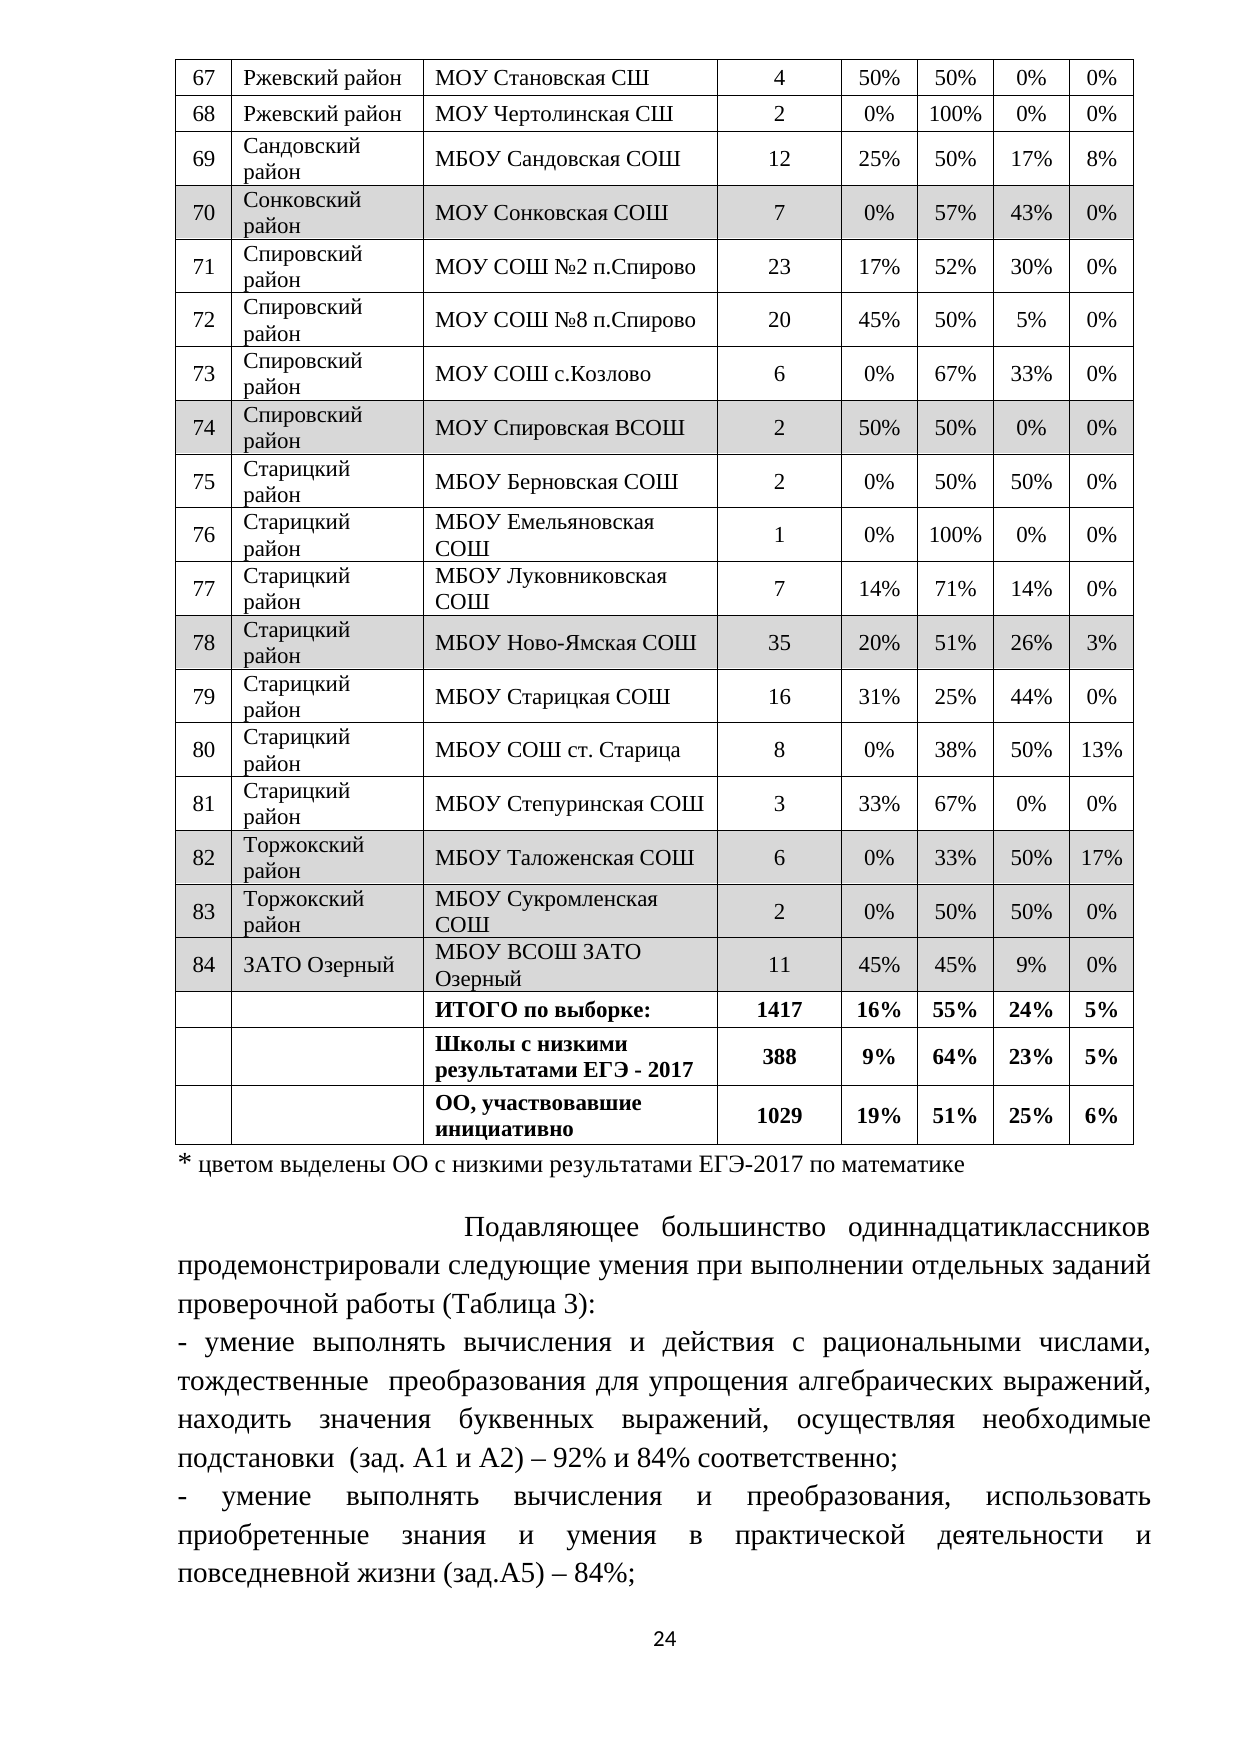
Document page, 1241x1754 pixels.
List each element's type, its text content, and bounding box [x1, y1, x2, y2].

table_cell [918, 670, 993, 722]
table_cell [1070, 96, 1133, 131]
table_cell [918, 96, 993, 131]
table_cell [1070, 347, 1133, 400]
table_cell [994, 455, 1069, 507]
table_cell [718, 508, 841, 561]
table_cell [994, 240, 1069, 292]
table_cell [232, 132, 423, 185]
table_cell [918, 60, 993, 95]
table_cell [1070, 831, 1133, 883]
text - умение выполнять вычисления и преобразования, использовать приобретенные знания и умения в практической деятельности и повседневной жизни (зад.А5) – 84%; [177, 1478, 1152, 1589]
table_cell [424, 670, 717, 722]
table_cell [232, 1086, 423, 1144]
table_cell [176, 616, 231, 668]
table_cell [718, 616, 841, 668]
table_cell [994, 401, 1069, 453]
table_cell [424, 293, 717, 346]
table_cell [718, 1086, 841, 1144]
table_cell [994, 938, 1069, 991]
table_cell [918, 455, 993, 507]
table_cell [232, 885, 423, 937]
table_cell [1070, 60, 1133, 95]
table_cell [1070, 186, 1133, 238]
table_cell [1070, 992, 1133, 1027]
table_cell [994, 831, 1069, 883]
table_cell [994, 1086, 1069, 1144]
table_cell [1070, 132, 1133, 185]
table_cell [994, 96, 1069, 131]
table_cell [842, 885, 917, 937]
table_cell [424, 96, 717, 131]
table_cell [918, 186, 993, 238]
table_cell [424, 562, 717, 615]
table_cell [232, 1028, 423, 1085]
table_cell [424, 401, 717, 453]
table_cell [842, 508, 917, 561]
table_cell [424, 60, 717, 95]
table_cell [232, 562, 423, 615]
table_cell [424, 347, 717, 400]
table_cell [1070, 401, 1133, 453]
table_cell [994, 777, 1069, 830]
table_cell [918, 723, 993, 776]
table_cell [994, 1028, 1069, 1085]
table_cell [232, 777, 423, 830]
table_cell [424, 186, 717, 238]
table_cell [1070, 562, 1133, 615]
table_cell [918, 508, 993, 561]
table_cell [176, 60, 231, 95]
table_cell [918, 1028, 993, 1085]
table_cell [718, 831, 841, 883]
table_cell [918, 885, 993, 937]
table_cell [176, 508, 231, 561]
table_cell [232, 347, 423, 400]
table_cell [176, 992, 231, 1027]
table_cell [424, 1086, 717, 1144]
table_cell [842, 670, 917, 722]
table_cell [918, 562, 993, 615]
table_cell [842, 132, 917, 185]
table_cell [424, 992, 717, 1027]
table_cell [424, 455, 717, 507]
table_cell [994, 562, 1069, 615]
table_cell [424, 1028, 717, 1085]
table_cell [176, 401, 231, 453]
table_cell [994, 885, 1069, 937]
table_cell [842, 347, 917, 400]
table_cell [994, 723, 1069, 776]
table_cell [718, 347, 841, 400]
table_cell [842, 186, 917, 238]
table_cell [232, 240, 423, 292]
text Подавляющее большинство одиннадцатиклассников продемонстрировали следующие умения при выполнении отдельных заданий проверочной работы (Таблица 3): [177, 1209, 1152, 1319]
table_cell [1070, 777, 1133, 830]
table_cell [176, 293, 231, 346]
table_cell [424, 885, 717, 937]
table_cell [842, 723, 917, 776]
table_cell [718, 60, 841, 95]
text * цветом выделены ОО с низкими результатами ЕГЭ-2017 по математике [177, 1145, 1152, 1179]
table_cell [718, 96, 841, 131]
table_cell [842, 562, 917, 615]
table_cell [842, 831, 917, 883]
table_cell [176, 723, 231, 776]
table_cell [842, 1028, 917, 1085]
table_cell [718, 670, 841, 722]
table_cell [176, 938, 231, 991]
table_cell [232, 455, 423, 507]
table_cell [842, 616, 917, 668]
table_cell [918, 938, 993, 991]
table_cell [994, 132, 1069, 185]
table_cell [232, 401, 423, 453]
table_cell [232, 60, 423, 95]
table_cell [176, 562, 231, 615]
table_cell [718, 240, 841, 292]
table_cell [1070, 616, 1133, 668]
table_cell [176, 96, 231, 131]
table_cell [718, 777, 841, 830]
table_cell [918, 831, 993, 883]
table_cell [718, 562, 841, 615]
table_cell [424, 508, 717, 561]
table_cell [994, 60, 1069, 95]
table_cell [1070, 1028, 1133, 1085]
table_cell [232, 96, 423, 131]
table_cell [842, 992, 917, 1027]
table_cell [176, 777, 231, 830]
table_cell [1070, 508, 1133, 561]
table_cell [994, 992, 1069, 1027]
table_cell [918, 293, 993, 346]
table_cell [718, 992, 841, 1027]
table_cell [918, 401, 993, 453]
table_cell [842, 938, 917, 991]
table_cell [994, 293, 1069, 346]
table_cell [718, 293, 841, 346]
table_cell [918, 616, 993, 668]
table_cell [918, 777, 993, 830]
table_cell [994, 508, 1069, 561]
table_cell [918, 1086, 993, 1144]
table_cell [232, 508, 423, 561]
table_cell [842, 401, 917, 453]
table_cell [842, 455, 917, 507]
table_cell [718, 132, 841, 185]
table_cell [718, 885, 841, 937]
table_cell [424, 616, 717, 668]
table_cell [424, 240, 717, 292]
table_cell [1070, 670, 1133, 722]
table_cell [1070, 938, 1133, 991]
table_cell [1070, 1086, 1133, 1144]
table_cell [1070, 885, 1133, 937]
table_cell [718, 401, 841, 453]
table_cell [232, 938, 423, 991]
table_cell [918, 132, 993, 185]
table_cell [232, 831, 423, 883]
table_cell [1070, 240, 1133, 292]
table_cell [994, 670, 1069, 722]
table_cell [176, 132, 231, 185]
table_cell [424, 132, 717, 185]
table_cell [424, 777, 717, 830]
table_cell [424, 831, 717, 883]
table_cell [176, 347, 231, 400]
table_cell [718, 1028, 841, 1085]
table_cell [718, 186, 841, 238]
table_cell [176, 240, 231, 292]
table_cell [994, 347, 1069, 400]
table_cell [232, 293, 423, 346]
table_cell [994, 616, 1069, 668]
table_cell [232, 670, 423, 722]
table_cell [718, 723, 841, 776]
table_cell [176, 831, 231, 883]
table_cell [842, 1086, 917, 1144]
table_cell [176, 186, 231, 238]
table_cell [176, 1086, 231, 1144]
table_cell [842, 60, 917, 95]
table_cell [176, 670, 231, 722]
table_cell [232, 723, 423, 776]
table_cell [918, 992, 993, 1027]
text - умение выполнять вычисления и действия с рациональными числами, тождественные преобразования для упрощения алгебраических выражений, находить значения буквенных выражений, осуществляя необходимые подстановки (зад. А1 и А2) – 92% и 84% соответственно; [177, 1324, 1152, 1473]
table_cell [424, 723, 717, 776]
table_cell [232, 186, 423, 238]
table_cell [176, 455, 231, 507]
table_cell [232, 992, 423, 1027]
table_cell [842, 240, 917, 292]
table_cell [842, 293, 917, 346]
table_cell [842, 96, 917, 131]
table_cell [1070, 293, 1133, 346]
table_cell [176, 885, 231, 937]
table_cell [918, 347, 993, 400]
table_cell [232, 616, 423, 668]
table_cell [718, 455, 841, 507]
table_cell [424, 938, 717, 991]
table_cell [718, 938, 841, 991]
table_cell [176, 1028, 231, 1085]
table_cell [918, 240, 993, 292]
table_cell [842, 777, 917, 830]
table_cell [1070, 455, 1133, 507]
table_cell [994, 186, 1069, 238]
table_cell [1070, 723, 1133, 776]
